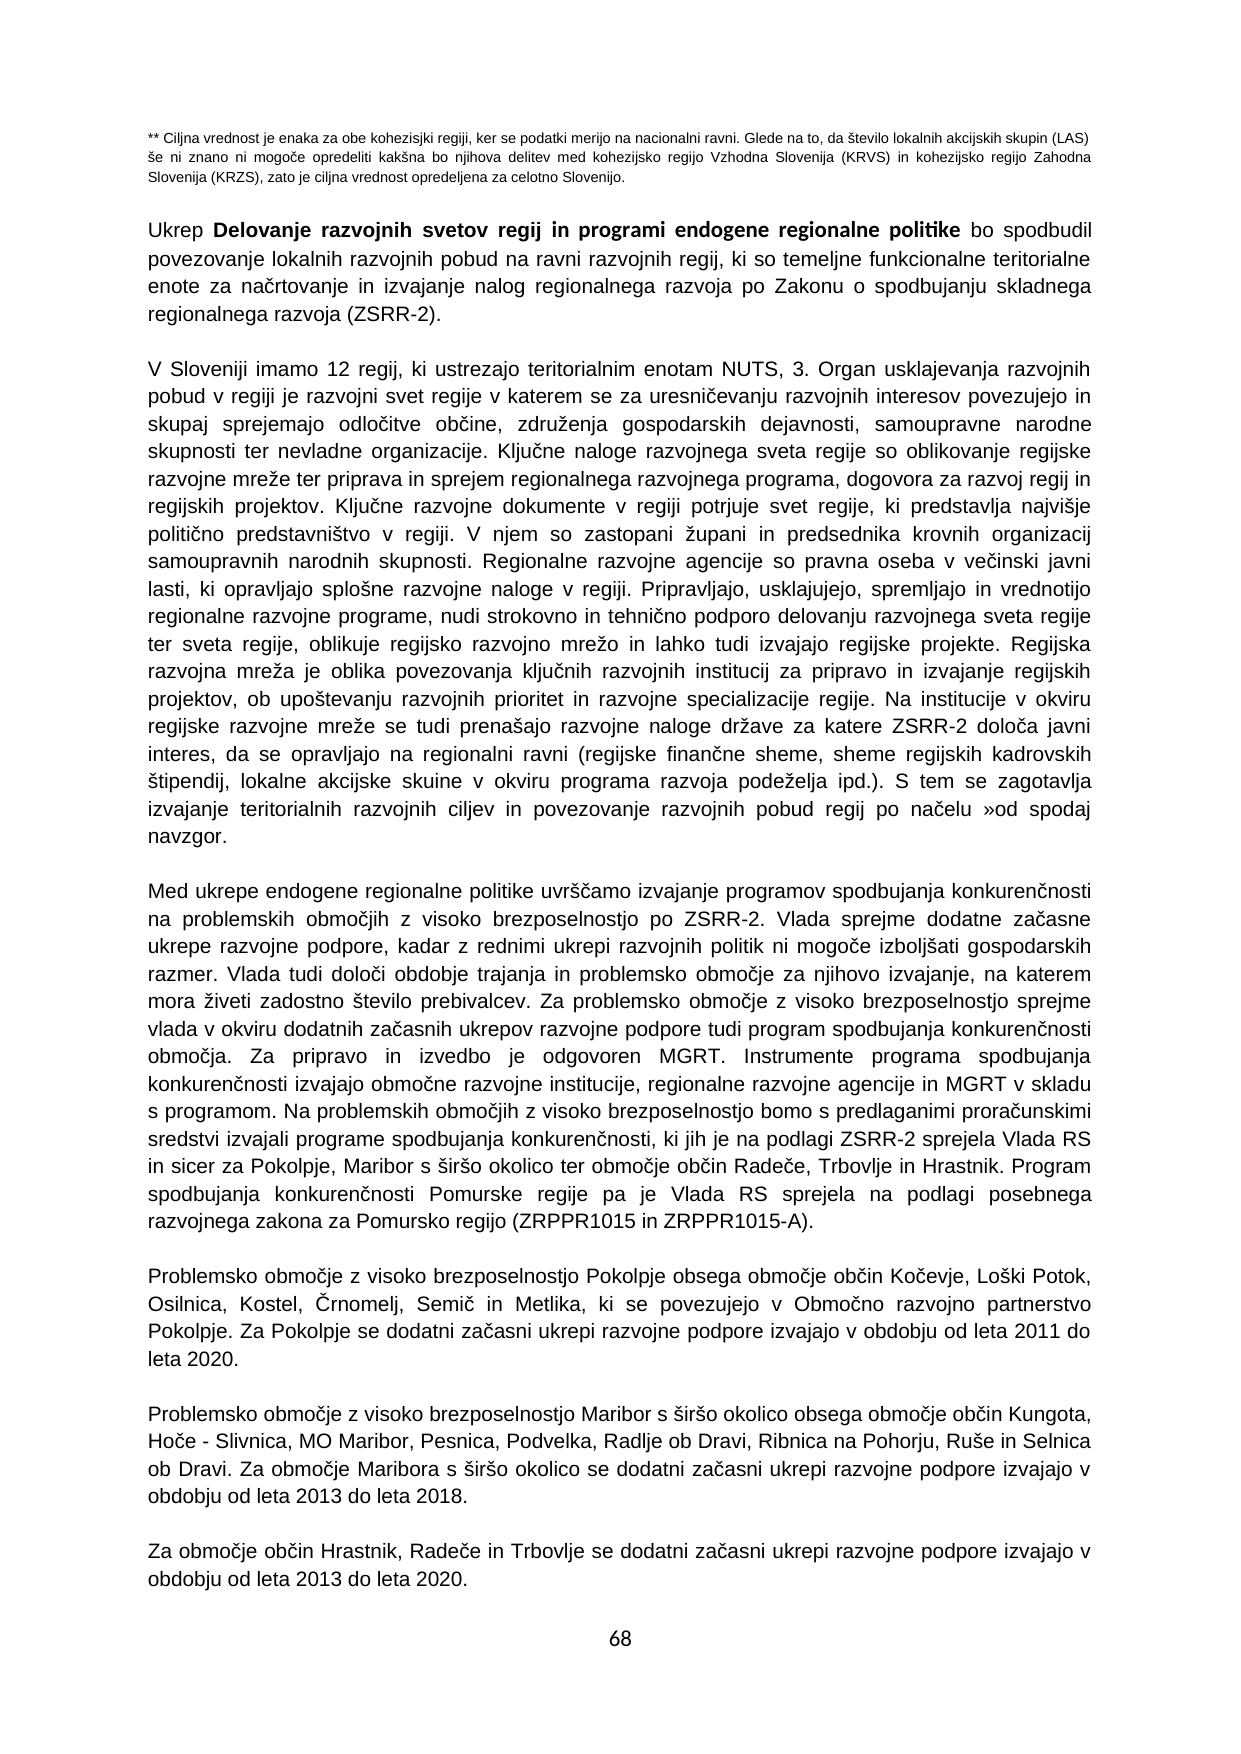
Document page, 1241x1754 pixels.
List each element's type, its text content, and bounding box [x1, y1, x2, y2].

text ** Ciljna vrednost je enaka za obe kohezisjki regiji, ker se podatki merijo na nacionalni ravni. Glede na to, da število lokalnih akcijskih skupin (LAS) še ni znano ni mogoče opredeliti kakšna bo njihova delitev med kohezijsko regijo Vzhodna Slovenija (KRVS) in kohezijsko regijo Zahodna Slovenija (KRZS), zato je ciljna vrednost opredeljena za celotno Slovenijo. [148, 130, 1092, 185]
text Problemsko območje z visoko brezposelnostjo Maribor s širšo okolico obsega območje občin Kungota, Hoče - Slivnica, MO Maribor, Pesnica, Podvelka, Radlje ob Dravi, Ribnica na Pohorju, Ruše in Selnica ob Dravi. Za območje Maribora s širšo okolico se dodatni začasni ukrepi razvojne podpore izvajajo v obdobju od leta 2013 do leta 2018. [148, 1402, 1092, 1508]
text Za območje občin Hrastnik, Radeče in Trbovlje se dodatni začasni ukrepi razvojne podpore izvajajo v obdobju od leta 2013 do leta 2020. [148, 1539, 1092, 1591]
text Problemsko območje z visoko brezposelnostjo Pokolpje obsega območje občin Kočevje, Loški Potok, Osilnica, Kostel, Črnomelj, Semič in Metlika, ki se povezujejo v Območno razvojno partnerstvo Pokolpje. Za Pokolpje se dodatni začasni ukrepi razvojne podpore izvajajo v obdobju od leta 2011 do leta 2020. [148, 1264, 1092, 1371]
text Med ukrepe endogene regionalne politike uvrščamo izvajanje programov spodbujanja konkurenčnosti na problemskih območjih z visoko brezposelnostjo po ZSRR-2. Vlada sprejme dodatne začasne ukrepe razvojne podpore, kadar z rednimi ukrepi razvojnih politik ni mogoče izboljšati gospodarskih razmer. Vlada tudi določi obdobje trajanja in problemsko območje za njihovo izvajanje, na katerem mora živeti zadostno število prebivalcev. Za problemsko območje z visoko brezposelnostjo sprejme vlada v okviru dodatnih začasnih ukrepov razvojne podpore tudi program spodbujanja konkurenčnosti območja. Za pripravo in izvedbo je odgovoren MGRT. Instrumente programa spodbujanja konkurenčnosti izvajajo območne razvojne institucije, regionalne razvojne agencije in MGRT v skladu s programom. Na problemskih območjih z visoko brezposelnostjo bomo s predlaganimi proračunskimi sredstvi izvajali programe spodbujanja konkurenčnosti, ki jih je na podlagi ZSRR-2 sprejela Vlada RS in sicer za Pokolpje, Maribor s širšo okolico ter območje občin Radeče, Trbovlje in Hrastnik. Program spodbujanja konkurenčnosti Pomurske regije pa je Vlada RS sprejela na podlagi posebnega razvojnega zakona za Pomursko regijo (ZRPPR1015 in ZRPPR1015-A). [148, 879, 1092, 1233]
text V Sloveniji imamo 12 regij, ki ustrezajo teritorialnim enotam NUTS, 3. Organ usklajevanja razvojnih pobud v regiji je razvojni svet regije v katerem se za uresničevanju razvojnih interesov povezujejo in skupaj sprejemajo odločitve občine, združenja gospodarskih dejavnosti, samoupravne narodne skupnosti ter nevladne organizacije. Ključne naloge razvojnega sveta regije so oblikovanje regijske razvojne mreže ter priprava in sprejem regionalnega razvojnega programa, dogovora za razvoj regij in regijskih projektov. Ključne razvojne dokumente v regiji potrjuje svet regije, ki predstavlja najvišje politično predstavništvo v regiji. V njem so zastopani župani in predsednika krovnih organizacij samoupravnih narodnih skupnosti. Regionalne razvojne agencije so pravna oseba v večinski javni lasti, ki opravljajo splošne razvojne naloge v regiji. Pripravljajo, usklajujejo, spremljajo in vrednotijo regionalne razvojne programe, nudi strokovno in tehnično podporo delovanju razvojnega sveta regije ter sveta regije, oblikuje regijsko razvojno mrežo in lahko tudi izvajajo regijske projekte. Regijska razvojna mreža je oblika povezovanja ključnih razvojnih institucij za pripravo in izvajanje regijskih projektov, ob upoštevanju razvojnih prioritet in razvojne specializacije regije. Na institucije v okviru regijske razvojne mreže se tudi prenašajo razvojne naloge države za katere ZSRR-2 določa javni interes, da se opravljajo na regionalni ravni (regijske finančne sheme, sheme regijskih kadrovskih štipendij, lokalne akcijske skuine v okviru programa razvoja podeželja ipd.). S tem se zagotavlja izvajanje teritorialnih razvojnih ciljev in povezovanje razvojnih pobud regij po načelu »od spodaj navzgor. [148, 357, 1092, 848]
text Ukrep Delovanje razvojnih svetov regij in programi endogene regionalne politike bo spodbudil povezovanje lokalnih razvojnih pobud na ravni razvojnih regij, ki so temeljne funkcionalne teritorialne enote za načrtovanje in izvajanje nalog regionalnega razvoja po Zakonu o spodbujanju skladnega regionalnega razvoja (ZSRR-2). [148, 215, 1092, 326]
